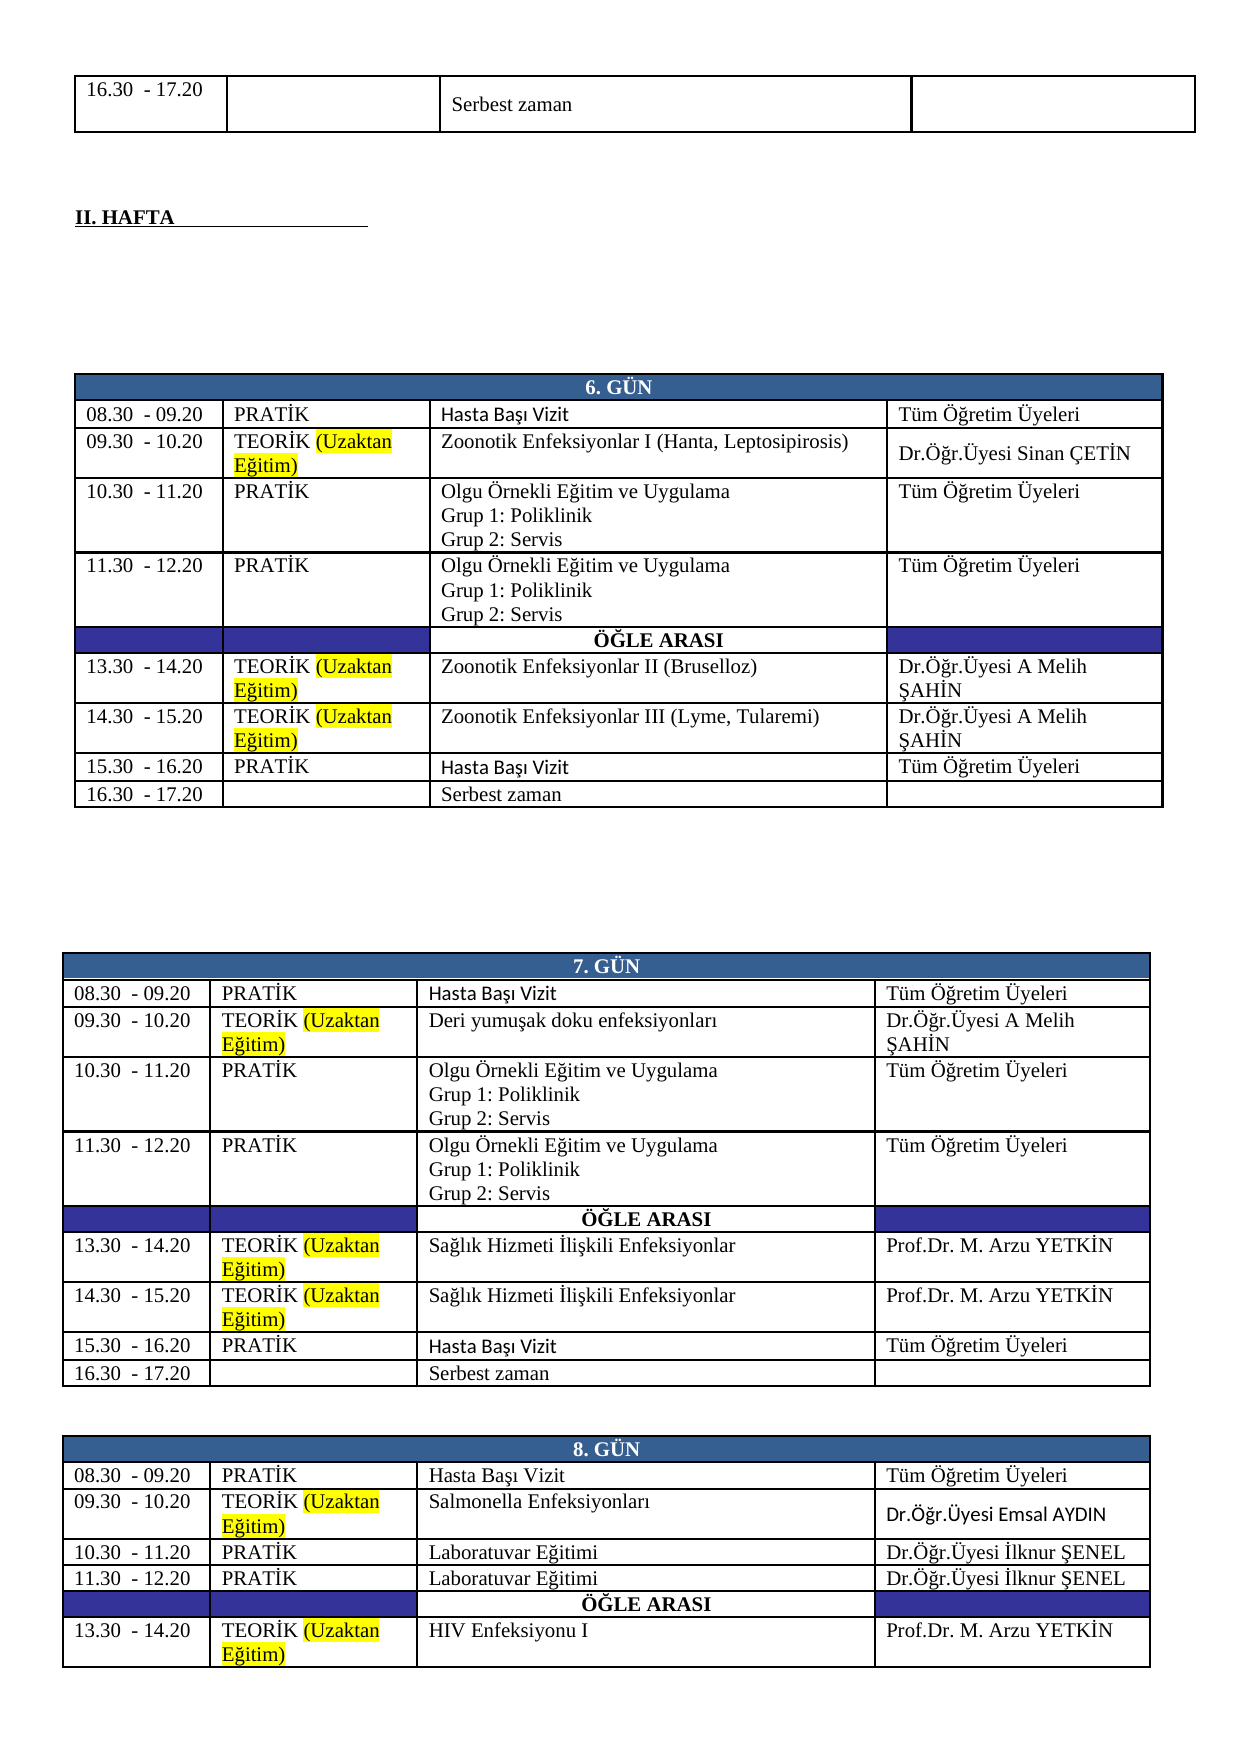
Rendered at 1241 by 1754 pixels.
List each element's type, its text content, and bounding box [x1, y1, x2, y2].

table_cell Serbest zaman [431, 782, 886, 806]
table_cell 10.30 - 11.20 [64, 1540, 209, 1564]
table_cell 15.30 - 16.20 [64, 1333, 209, 1359]
table_cell PRATİK [211, 1333, 416, 1359]
table_cell PRATİK [211, 1133, 416, 1205]
table_cell PRATİK [224, 554, 429, 626]
table_cell ÖĞLE ARASI [418, 1207, 874, 1231]
table_cell TEORİK (Uzaktan Eğitim) [224, 704, 429, 752]
table_cell [224, 628, 429, 652]
table_cell ÖĞLE ARASI [431, 628, 886, 652]
table_cell TEORİK (Uzaktan Eğitim) [224, 429, 429, 477]
table_cell [64, 1592, 209, 1616]
table_cell [211, 1207, 416, 1231]
table_cell PRATİK [224, 401, 429, 427]
table_cell PRATİK [211, 1540, 416, 1564]
table_cell 13.30 - 14.20 [76, 654, 222, 702]
table_cell Zoonotik Enfeksiyonlar I (Hanta, Leptosipirosis) [431, 429, 886, 477]
table_cell 08.30 - 09.20 [64, 1463, 209, 1487]
table_cell Dr.Öğr.Üyesi A Melih ŞAHİN [888, 654, 1161, 702]
table_cell Olgu Örnekli Eğitim ve Uygulama Grup 1: Poliklinik Grup 2: Servis [431, 479, 886, 551]
table_cell PRATİK [224, 754, 429, 780]
table_cell Serbest zaman [441, 77, 910, 131]
table_cell Dr.Öğr.Üyesi Sinan ÇETİN [888, 429, 1161, 477]
table_cell [211, 1592, 416, 1616]
table_cell [888, 628, 1161, 652]
table_cell Tüm Öğretim Üyeleri [888, 479, 1161, 551]
table_cell Laboratuvar Eğitimi [418, 1540, 874, 1564]
table_cell TEORİK (Uzaktan Eğitim) [211, 1008, 416, 1056]
table_cell Hasta Başı Vizit [418, 981, 874, 1006]
table_cell Dr.Öğr.Üyesi İlknur ŞENEL [876, 1540, 1149, 1564]
table_cell 10.30 - 11.20 [64, 1058, 209, 1130]
table_cell Olgu Örnekli Eğitim ve Uygulama Grup 1: Poliklinik Grup 2: Servis [431, 554, 886, 626]
table_cell Dr.Öğr.Üyesi İlknur ŞENEL [876, 1566, 1149, 1590]
table_cell Tüm Öğretim Üyeleri [876, 1333, 1149, 1359]
table_cell ÖĞLE ARASI [418, 1592, 874, 1616]
table_cell Dr.Öğr.Üyesi A Melih ŞAHİN [876, 1008, 1149, 1056]
table_cell 16.30 - 17.20 [64, 1361, 209, 1385]
table_cell [876, 1592, 1149, 1616]
table_cell 16.30 - 17.20 [76, 782, 222, 806]
table_cell 11.30 - 12.20 [76, 554, 222, 626]
table_cell 09.30 - 10.20 [64, 1008, 209, 1056]
table_cell 09.30 - 10.20 [64, 1490, 209, 1538]
table_cell PRATİK [224, 479, 429, 551]
table_cell PRATİK [211, 1058, 416, 1130]
table_cell [876, 1207, 1149, 1231]
table_cell [228, 77, 439, 131]
table_cell TEORİK (Uzaktan Eğitim) [211, 1490, 416, 1538]
table_cell Tüm Öğretim Üyeleri [876, 1058, 1149, 1130]
table_cell Sağlık Hizmeti İlişkili Enfeksiyonlar [418, 1283, 874, 1331]
table_cell 10.30 - 11.20 [76, 479, 222, 551]
table_cell [913, 77, 1194, 131]
table_cell Zoonotik Enfeksiyonlar III (Lyme, Tularemi) [431, 704, 886, 752]
table_cell Tüm Öğretim Üyeleri [888, 554, 1161, 626]
table_cell Hasta Başı Vizit [418, 1333, 874, 1359]
table_cell [76, 628, 222, 652]
table_cell Tüm Öğretim Üyeleri [876, 1463, 1149, 1487]
table_cell PRATİK [211, 981, 416, 1006]
table_cell 11.30 - 12.20 [64, 1566, 209, 1590]
table_header 8. GÜN [64, 1437, 1149, 1461]
table_cell [224, 782, 429, 806]
table_cell [64, 1207, 209, 1231]
table_cell Hasta Başı Vizit [431, 754, 886, 780]
table_cell TEORİK (Uzaktan Eğitim) [224, 654, 429, 702]
table_cell 09.30 - 10.20 [76, 429, 222, 477]
table_cell 13.30 - 14.20 [64, 1233, 209, 1281]
table_cell Tüm Öğretim Üyeleri [876, 981, 1149, 1006]
table_cell Salmonella Enfeksiyonları [418, 1490, 874, 1538]
table_cell 14.30 - 15.20 [76, 704, 222, 752]
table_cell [876, 1618, 1149, 1666]
table_cell Prof.Dr. M. Arzu YETKİN [876, 1283, 1149, 1331]
table_cell Tüm Öğretim Üyeleri [888, 754, 1161, 780]
table_cell Olgu Örnekli Eğitim ve Uygulama Grup 1: Poliklinik Grup 2: Servis [418, 1058, 874, 1130]
table_cell TEORİK (Uzaktan Eğitim) [211, 1233, 416, 1281]
table_cell Olgu Örnekli Eğitim ve Uygulama Grup 1: Poliklinik Grup 2: Servis [418, 1133, 874, 1205]
table_cell 11.30 - 12.20 [64, 1133, 209, 1205]
table_cell PRATİK [211, 1566, 416, 1590]
table_cell TEORİK (Uzaktan Eğitim) [211, 1283, 416, 1331]
table_cell 08.30 - 09.20 [64, 981, 209, 1006]
table_header 7. GÜN [64, 954, 1149, 978]
table_cell PRATİK [211, 1463, 416, 1487]
table_cell Dr.Öğr.Üyesi Emsal AYDIN [876, 1490, 1149, 1538]
table_cell Sağlık Hizmeti İlişkili Enfeksiyonlar [418, 1233, 874, 1281]
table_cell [211, 1618, 416, 1666]
table_cell [888, 782, 1161, 806]
table_cell [211, 1361, 416, 1385]
table_cell Serbest zaman [418, 1361, 874, 1385]
text II. HAFTA [75, 205, 1165, 229]
table_cell 13.30 - 14.20 [64, 1618, 209, 1666]
table_cell Tüm Öğretim Üyeleri [876, 1133, 1149, 1205]
table_cell Dr.Öğr.Üyesi A Melih ŞAHİN [888, 704, 1161, 752]
table_cell Hasta Başı Vizit [418, 1463, 874, 1487]
table_cell Deri yumuşak doku enfeksiyonları [418, 1008, 874, 1056]
table_cell Hasta Başı Vizit [431, 401, 886, 427]
table_cell Tüm Öğretim Üyeleri [888, 401, 1161, 427]
table_cell [876, 1361, 1149, 1385]
table_cell 16.30 - 17.20 [76, 77, 226, 131]
table_cell 14.30 - 15.20 [64, 1283, 209, 1331]
table_cell Zoonotik Enfeksiyonlar II (Bruselloz) [431, 654, 886, 702]
table_cell HIV Enfeksiyonu I [418, 1618, 874, 1666]
table_cell Laboratuvar Eğitimi [418, 1566, 874, 1590]
table_cell 08.30 - 09.20 [76, 401, 222, 427]
table_cell 15.30 - 16.20 [76, 754, 222, 780]
table_header 6. GÜN [76, 375, 1161, 399]
table_cell Prof.Dr. M. Arzu YETKİN [876, 1233, 1149, 1281]
